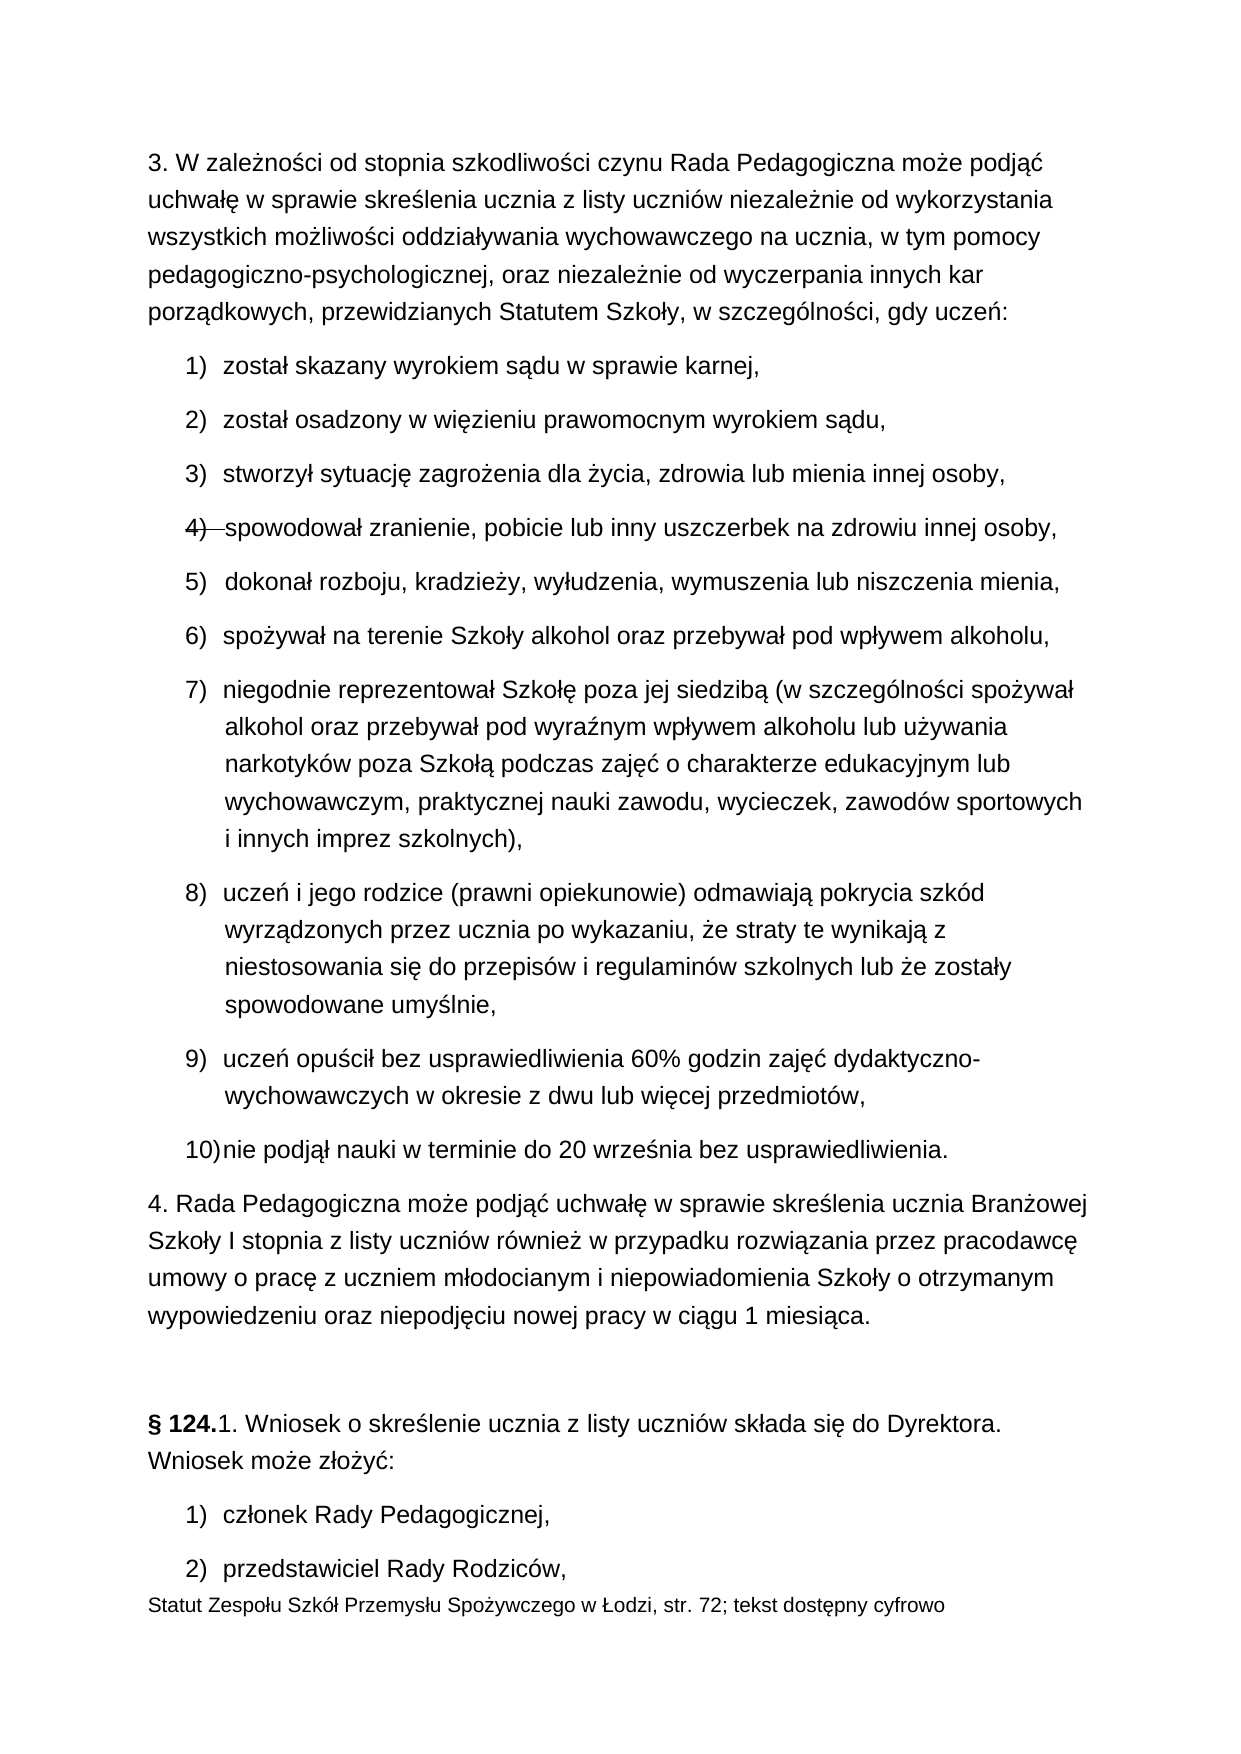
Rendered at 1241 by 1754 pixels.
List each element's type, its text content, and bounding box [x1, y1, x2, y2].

text 4. Rada Pedagogiczna może podjąć uchwałę w sprawie skreślenia ucznia Branżowej Szkoły I stopnia z listy uczniów również w przypadku rozwiązania przez pracodawcę umowy o pracę z uczniem młodocianym i niepowiadomienia Szkoły o otrzymanym wypowiedzeniu oraz niepodjęciu nowej pracy w ciągu 1 miesiąca. [148, 1189, 1092, 1329]
text 3. W zależności od stopnia szkodliwości czynu Rada Pedagogiczna może podjąć uchwałę w sprawie skreślenia ucznia z listy uczniów niezależnie od wykorzystania wszystkich możliwości oddziaływania wychowawczego na ucznia, w tym pomocy pedagogiczno-psychologicznej, oraz niezależnie od wyczerpania innych kar porządkowych, przewidzianych Statutem Szkoły, w szczególności, gdy uczeń: [148, 148, 1092, 326]
list został osadzony w więzieniu prawomocnym wyrokiem sądu, [223, 405, 1092, 433]
list został skazany wyrokiem sądu w sprawie karnej, [223, 351, 1092, 379]
list stworzył sytuację zagrożenia dla życia, zdrowia lub mienia innej osoby, [223, 459, 1092, 487]
list przedstawiciel Rady Rodziców, [148, 1554, 1092, 1582]
list członek Rady Pedagogicznej, [148, 1500, 1092, 1528]
list uczeń opuścił bez usprawiedliwienia 60% godzin zajęć dydaktyczno-wychowawczych w okresie z dwu lub więcej przedmiotów, [185, 1043, 1092, 1109]
list nie podjął nauki w terminie do 20 września bez usprawiedliwienia. [223, 1135, 1092, 1163]
list uczeń i jego rodzice (prawni opiekunowie) odmawiają pokrycia szkód wyrządzonych przez ucznia po wykazaniu, że straty te wynikają z niestosowania się do przepisów i regulaminów szkolnych lub że zostały spowodowane umyślnie, [185, 878, 1092, 1018]
list spowodował zranienie, pobicie lub inny uszczerbek na zdrowiu innej osoby, [224, 513, 1092, 541]
list niegodnie reprezentował Szkołę poza jej siedzibą (w szczególności spożywał alkohol oraz przebywał pod wyraźnym wpływem alkoholu lub używania narkotyków poza Szkołą podczas zajęć o charakterze edukacyjnym lub wychowawczym, praktycznej nauki zawodu, wycieczek, zawodów sportowych i innych imprez szkolnych), [185, 674, 1092, 852]
text § 124.1. Wniosek o skreślenie ucznia z listy uczniów składa się do Dyrektora. Wniosek może złożyć: [148, 1408, 1092, 1474]
list dokonał rozboju, kradzieży, wyłudzenia, wymuszenia lub niszczenia mienia, [224, 567, 1092, 595]
list spożywał na terenie Szkoły alkohol oraz przebywał pod wpływem alkoholu, [223, 621, 1092, 649]
